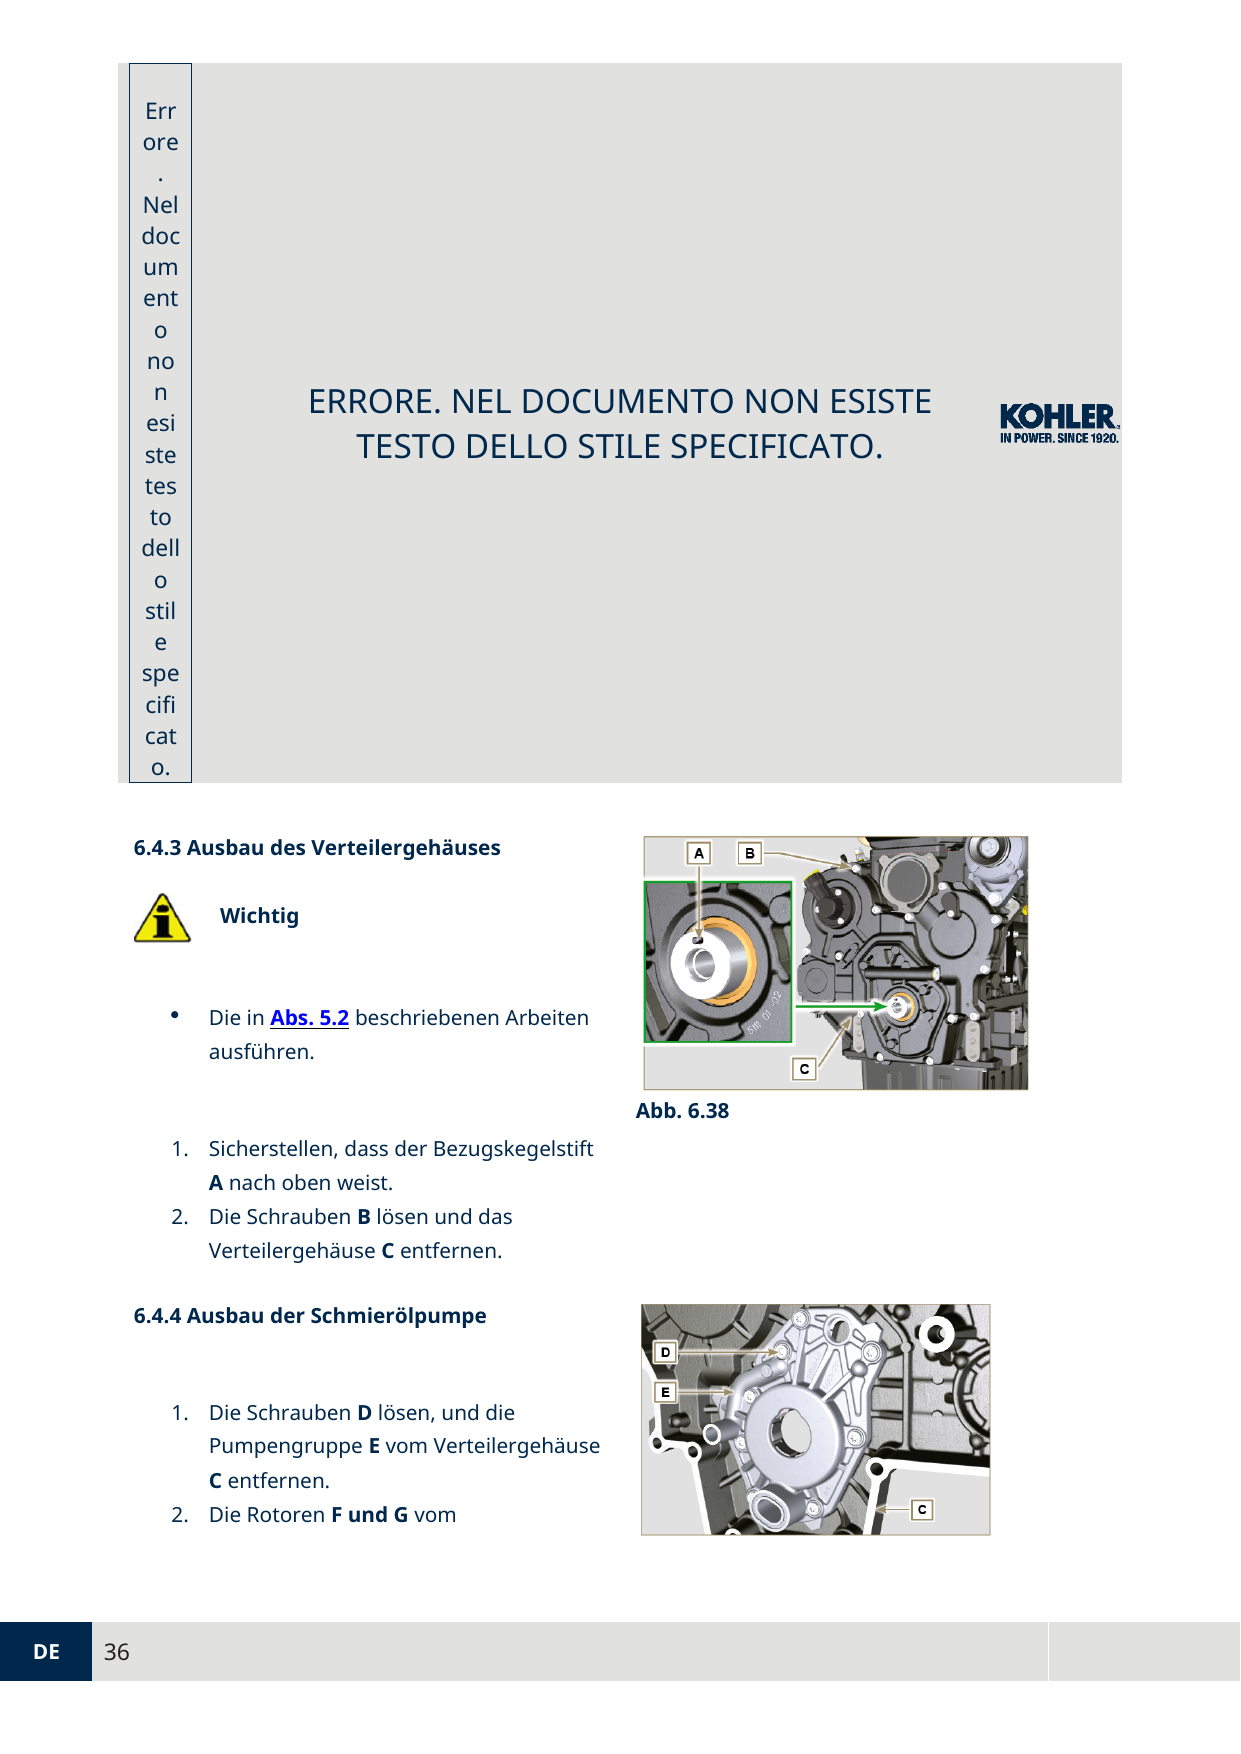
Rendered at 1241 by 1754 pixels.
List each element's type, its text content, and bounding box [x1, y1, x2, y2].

picture [635, 1298, 996, 1541]
picture [635, 830, 1034, 1096]
table_cell Abb. 6.38 [620, 815, 1122, 1283]
table_cell 6.4.4 Ausbau der Schmierölpumpe Die Schrauben D lösen, und die Pumpengruppe E vom Verteilergehäuse C entfernen. Die Rotoren F und G vom Schmierölpumpengehäuse E entfernen. [118, 1283, 620, 1556]
picture [1000, 403, 1121, 443]
table_cell Abb. 6.39 Abb. 6.40 [620, 1283, 1122, 1556]
table_cell 6.4.3 Ausbau des Verteilergehäuses Wichtig Die in Abs. 5.2 beschriebenen Arbeiten ausführen. Sicherstellen, dass der Bezugskegelstift A nach oben weist. Die Schrauben B lösen und das Verteilergehäuse C entfernen. [118, 815, 620, 1283]
picture [133, 891, 193, 943]
